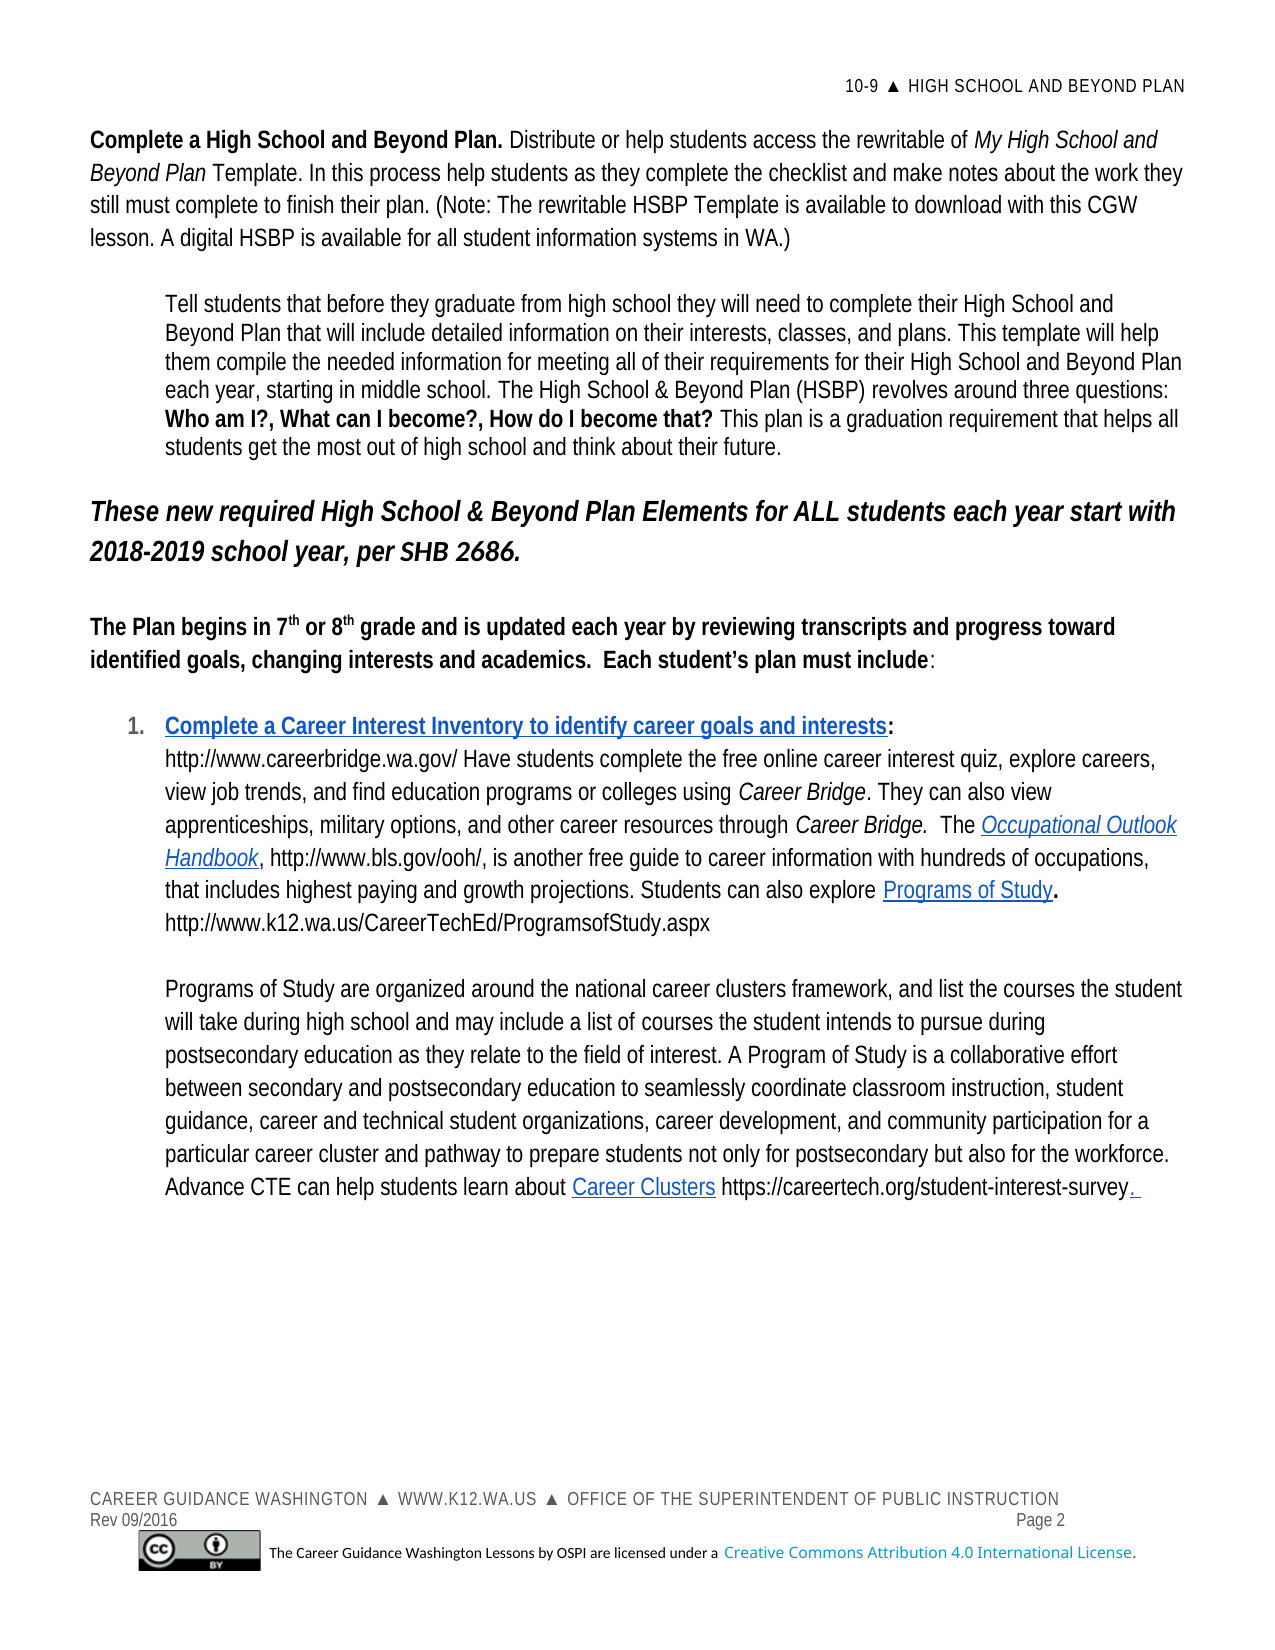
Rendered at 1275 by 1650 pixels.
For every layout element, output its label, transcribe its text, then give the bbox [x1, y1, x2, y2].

picture [138, 1530, 261, 1571]
picture [983, 1549, 988, 1558]
picture [1031, 1548, 1036, 1558]
list The Plan begins in 7th or 8th grade and is updated each year by reviewing transcripts and progress toward identified goals, changing interests and academics. Each student’s plan must include: [90, 612, 1185, 674]
picture [1051, 1549, 1056, 1558]
list These new required High School & Beyond Plan Elements for ALL students each year start with 2018-2019 school year, per SHB 2686. [90, 494, 1185, 568]
picture [1106, 1549, 1111, 1558]
picture [808, 1549, 813, 1558]
text Complete a High School and Beyond Plan. Distribute or help students access the rewritable of My High School and Beyond Plan Template. In this process help students as they complete the checklist and make notes about the work they still must complete to finish their plan. (Note: The rewritable HSBP Template is available to download with this CGW lesson. A digital HSBP is available for all student information systems in WA.) [90, 124, 1185, 252]
list Complete a Career Interest Inventory to identify career goals and interests: http://www.careerbridge.wa.gov/ Have students complete the free online career interest quiz, explore careers, view job trends, and find education programs or colleges using Career Bridge. They can also view apprenticeships, military options, and other career resources through Career Bridge. The Occupational Outlook Handbook, http://www.bls.gov/ooh/, is another free guide to career information with hundreds of occupations, that includes highest paying and growth projections. Students can also explore Programs of Study. http://www.k12.wa.us/CareerTechEd/ProgramsofStudy.aspx Programs of Study are organized around the national career clusters framework, and list the courses the student will take during high school and may include a list of courses the student intends to pursue during postsecondary education as they relate to the field of interest. A Program of Study is a collaborative effort between secondary and postsecondary education to seamlessly coordinate classroom instruction, student guidance, career and technical student organizations, career development, and community participation for a particular career cluster and pathway to prepare students not only for postsecondary but also for the workforce. Advance CTE can help students learn about Career Clusters https://careertech.org/student-interest-survey. [127, 711, 1185, 1200]
text Tell students that before they graduate from high school they will need to complete their High School and Beyond Plan that will include detailed information on their interests, classes, and plans. This template will help them compile the needed information for meeting all of their requirements for their High School and Beyond Plan each year, starting in middle school. The High School & Beyond Plan (HSBP) revolves around three questions: Who am I?, What can I become?, How do I become that? This plan is a graduation requirement that helps all students get the most out of high school and think about their future. [165, 289, 1185, 461]
picture [938, 1549, 943, 1558]
